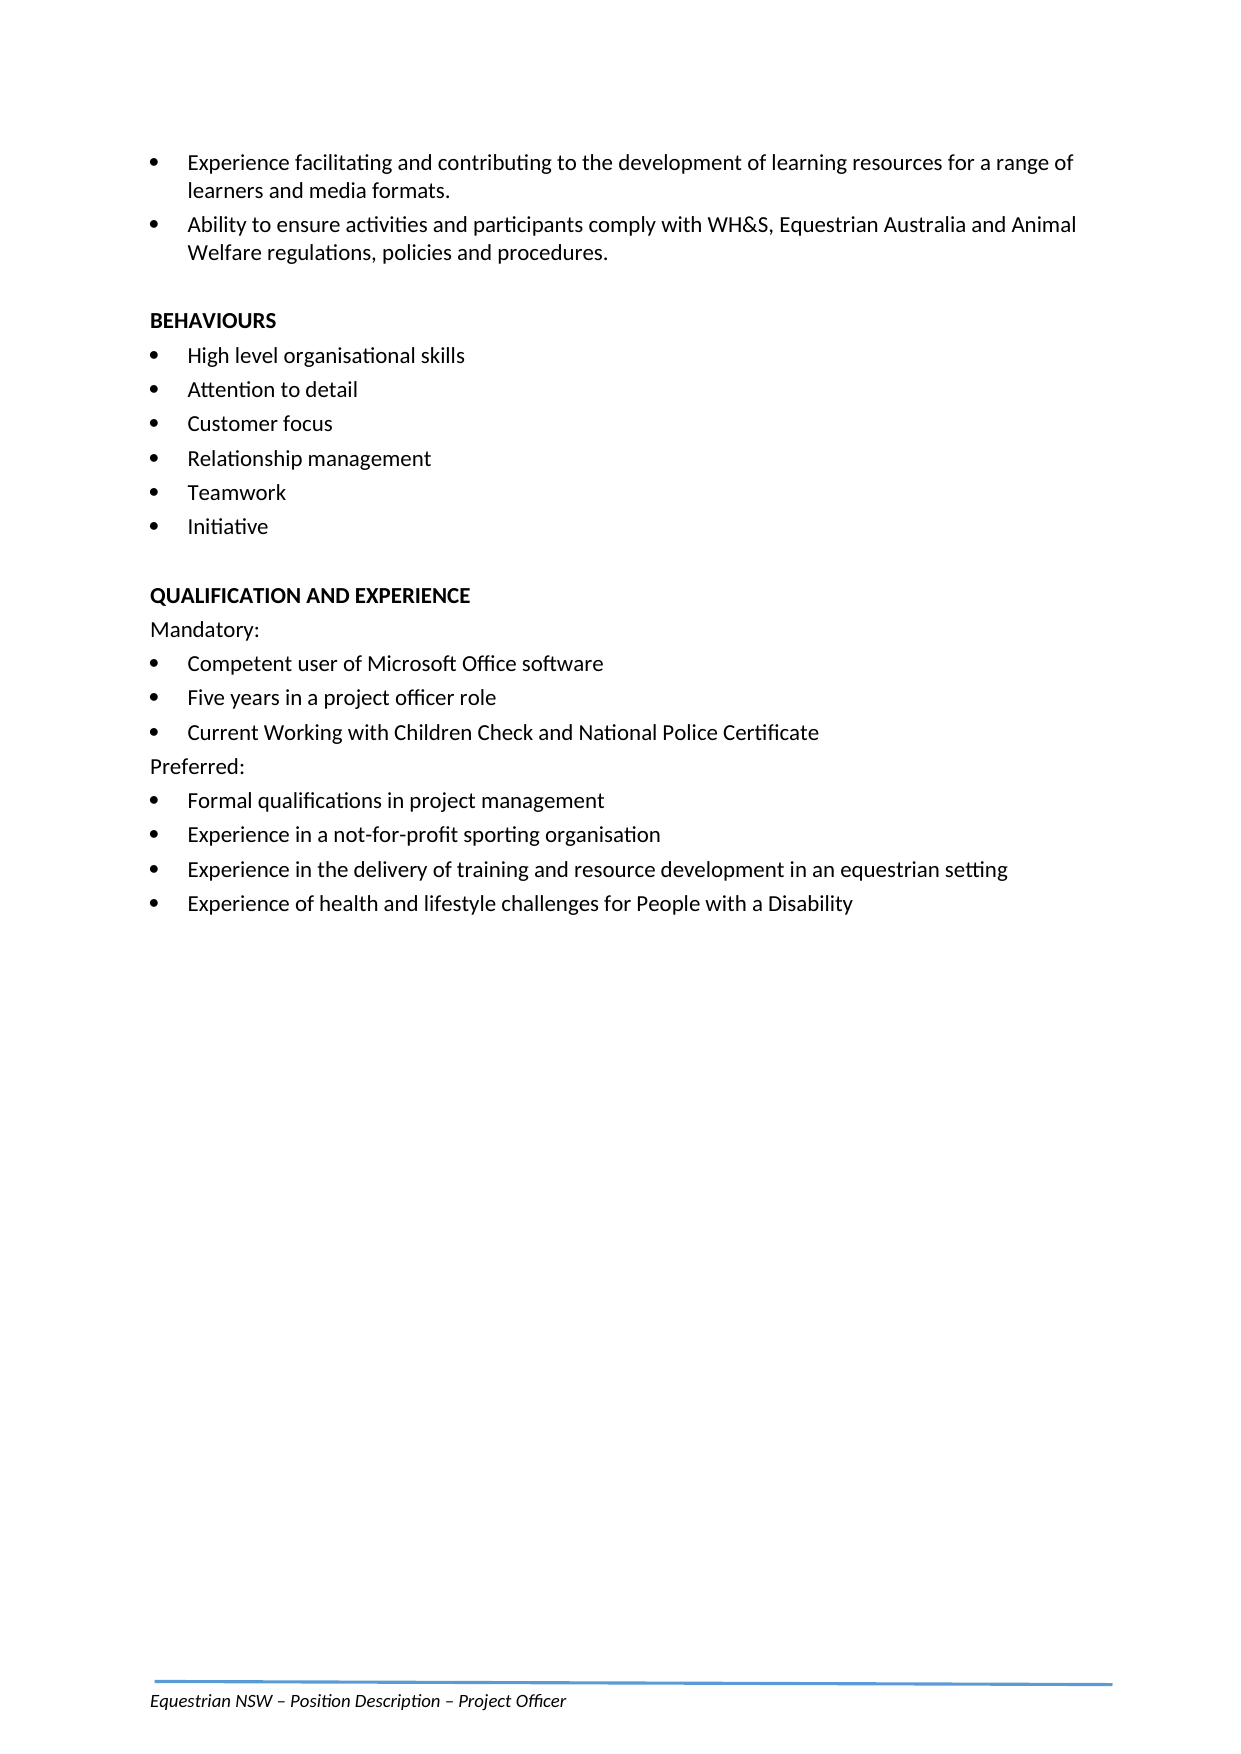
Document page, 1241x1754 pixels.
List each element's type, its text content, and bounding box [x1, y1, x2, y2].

text Preferred: [150, 752, 1090, 780]
list Customer focus [150, 409, 1090, 437]
list Experience facilitating and contributing to the development of learning resources for a range of learners and media formats. [150, 148, 1090, 204]
list Five years in a project officer role [150, 683, 1090, 712]
list High level organisational skills [150, 341, 1090, 369]
list Experience of health and lifestyle challenges for People with a Disability [150, 889, 1090, 917]
list Experience in the delivery of training and resource development in an equestrian setting [150, 855, 1090, 883]
text BEHAVIOURS [150, 307, 1090, 334]
list Experience in a not-for-profit sporting organisation [150, 821, 1090, 849]
list Teamwork [150, 478, 1090, 506]
list Ability to ensure activities and participants comply with WH&S, Equestrian Australia and Animal Welfare regulations, policies and procedures. [150, 210, 1090, 266]
list Attention to detail [150, 375, 1090, 403]
text QUALIFICATION AND EXPERIENCE [150, 581, 1090, 609]
list Formal qualifications in project management [150, 786, 1090, 814]
list Initiative [150, 512, 1090, 540]
text Mandatory: [150, 615, 1090, 643]
list Current Working with Children Check and National Police Certificate [150, 718, 1090, 746]
list Relationship management [150, 444, 1090, 472]
list Competent user of Microsoft Office software [150, 649, 1090, 677]
